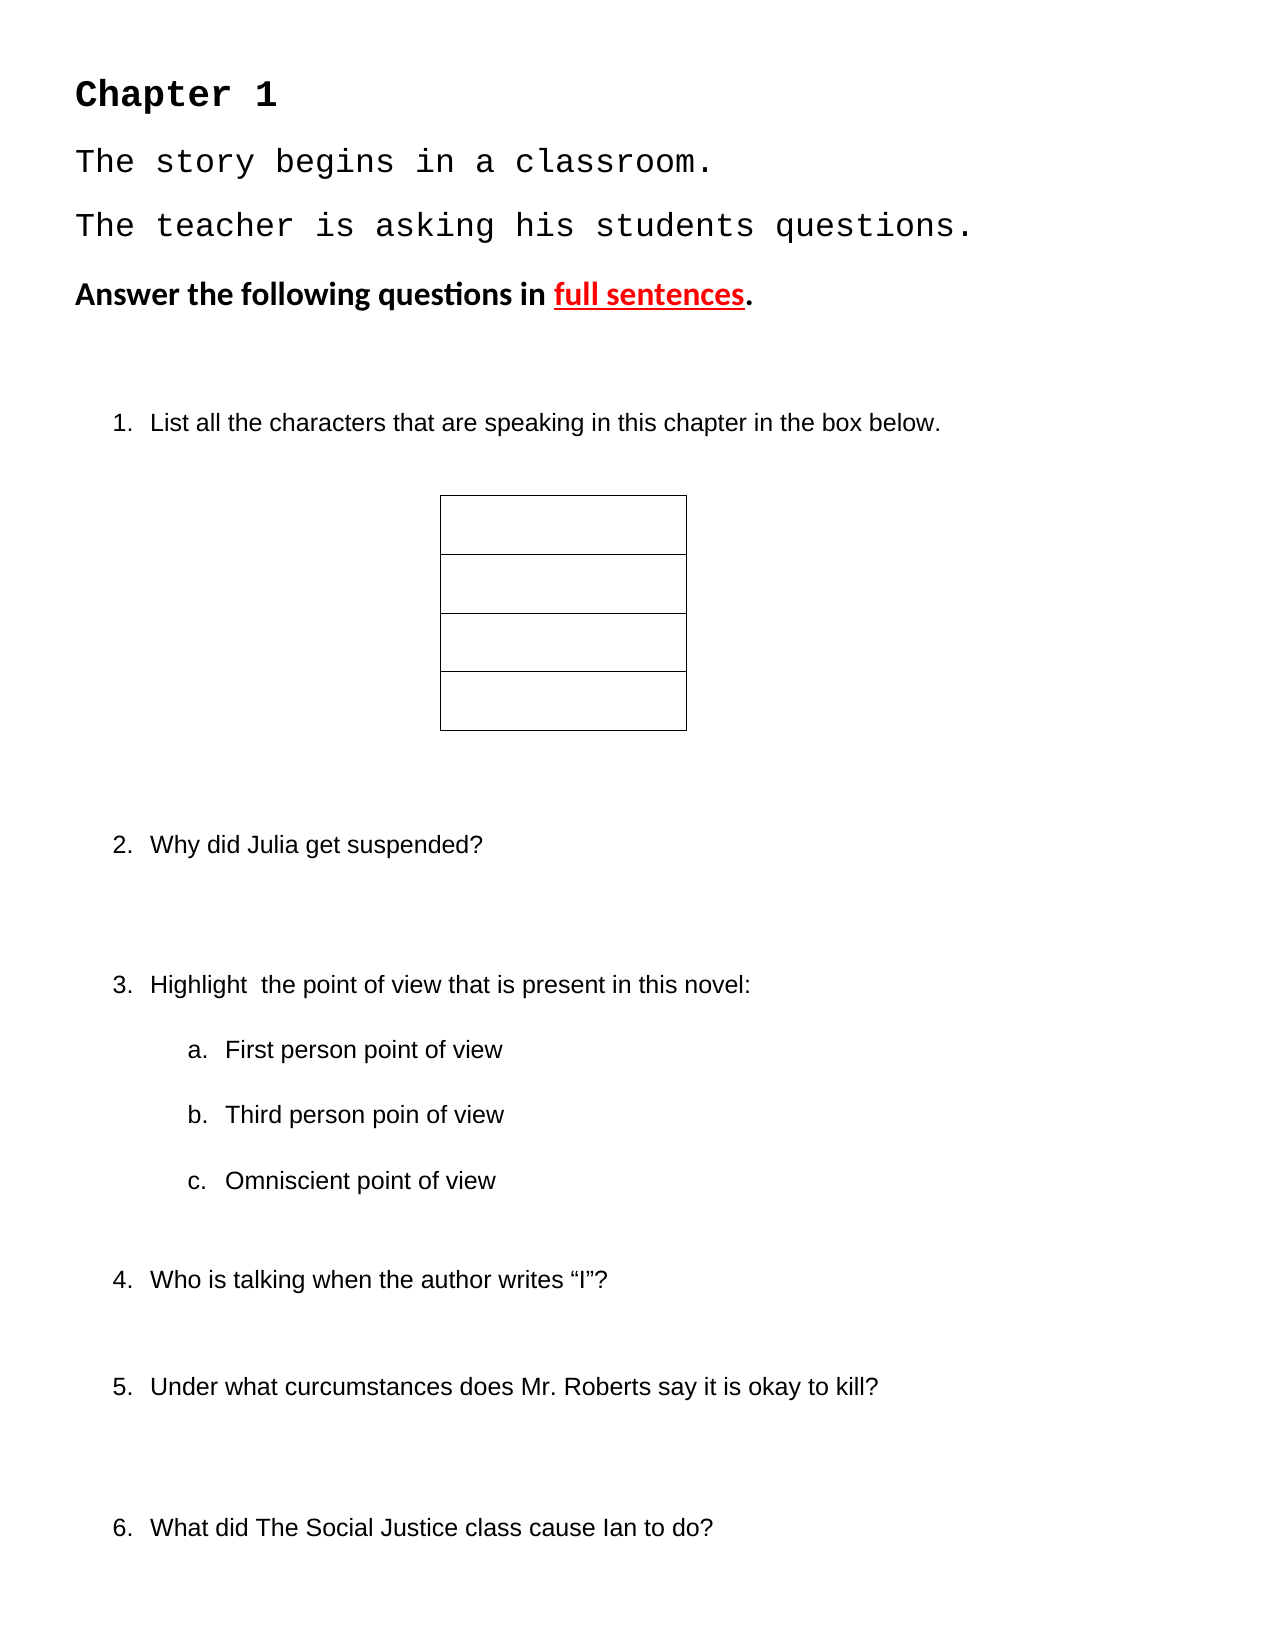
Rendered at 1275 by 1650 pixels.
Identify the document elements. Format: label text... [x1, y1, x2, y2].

table_cell [441, 614, 686, 671]
table_header [441, 496, 686, 554]
list Under what curcumstances does Mr. Roberts say it is okay to kill? [112, 1372, 1200, 1401]
list First person point of view [187, 1035, 1200, 1096]
table_cell [441, 672, 686, 729]
text Answer the following questions in full sentences. [75, 273, 1200, 314]
list Highlight the point of view that is present in this novel: [112, 970, 1200, 1031]
list Omniscient point of view [187, 1166, 1200, 1194]
list List all the characters that are speaking in this chapter in the box below. [112, 408, 1200, 437]
text The story begins in a classroom. [75, 145, 1200, 182]
table_cell [441, 555, 686, 612]
list Who is talking when the author writes “I”? [112, 1265, 1200, 1293]
list Third person poin of view [187, 1101, 1200, 1161]
list Why did Julia get suspended? [112, 829, 1200, 858]
text Chapter 1 [75, 75, 1200, 117]
text The teacher is asking his students questions. [75, 209, 1200, 247]
list What did The Social Justice class cause Ian to do? [112, 1513, 1200, 1542]
